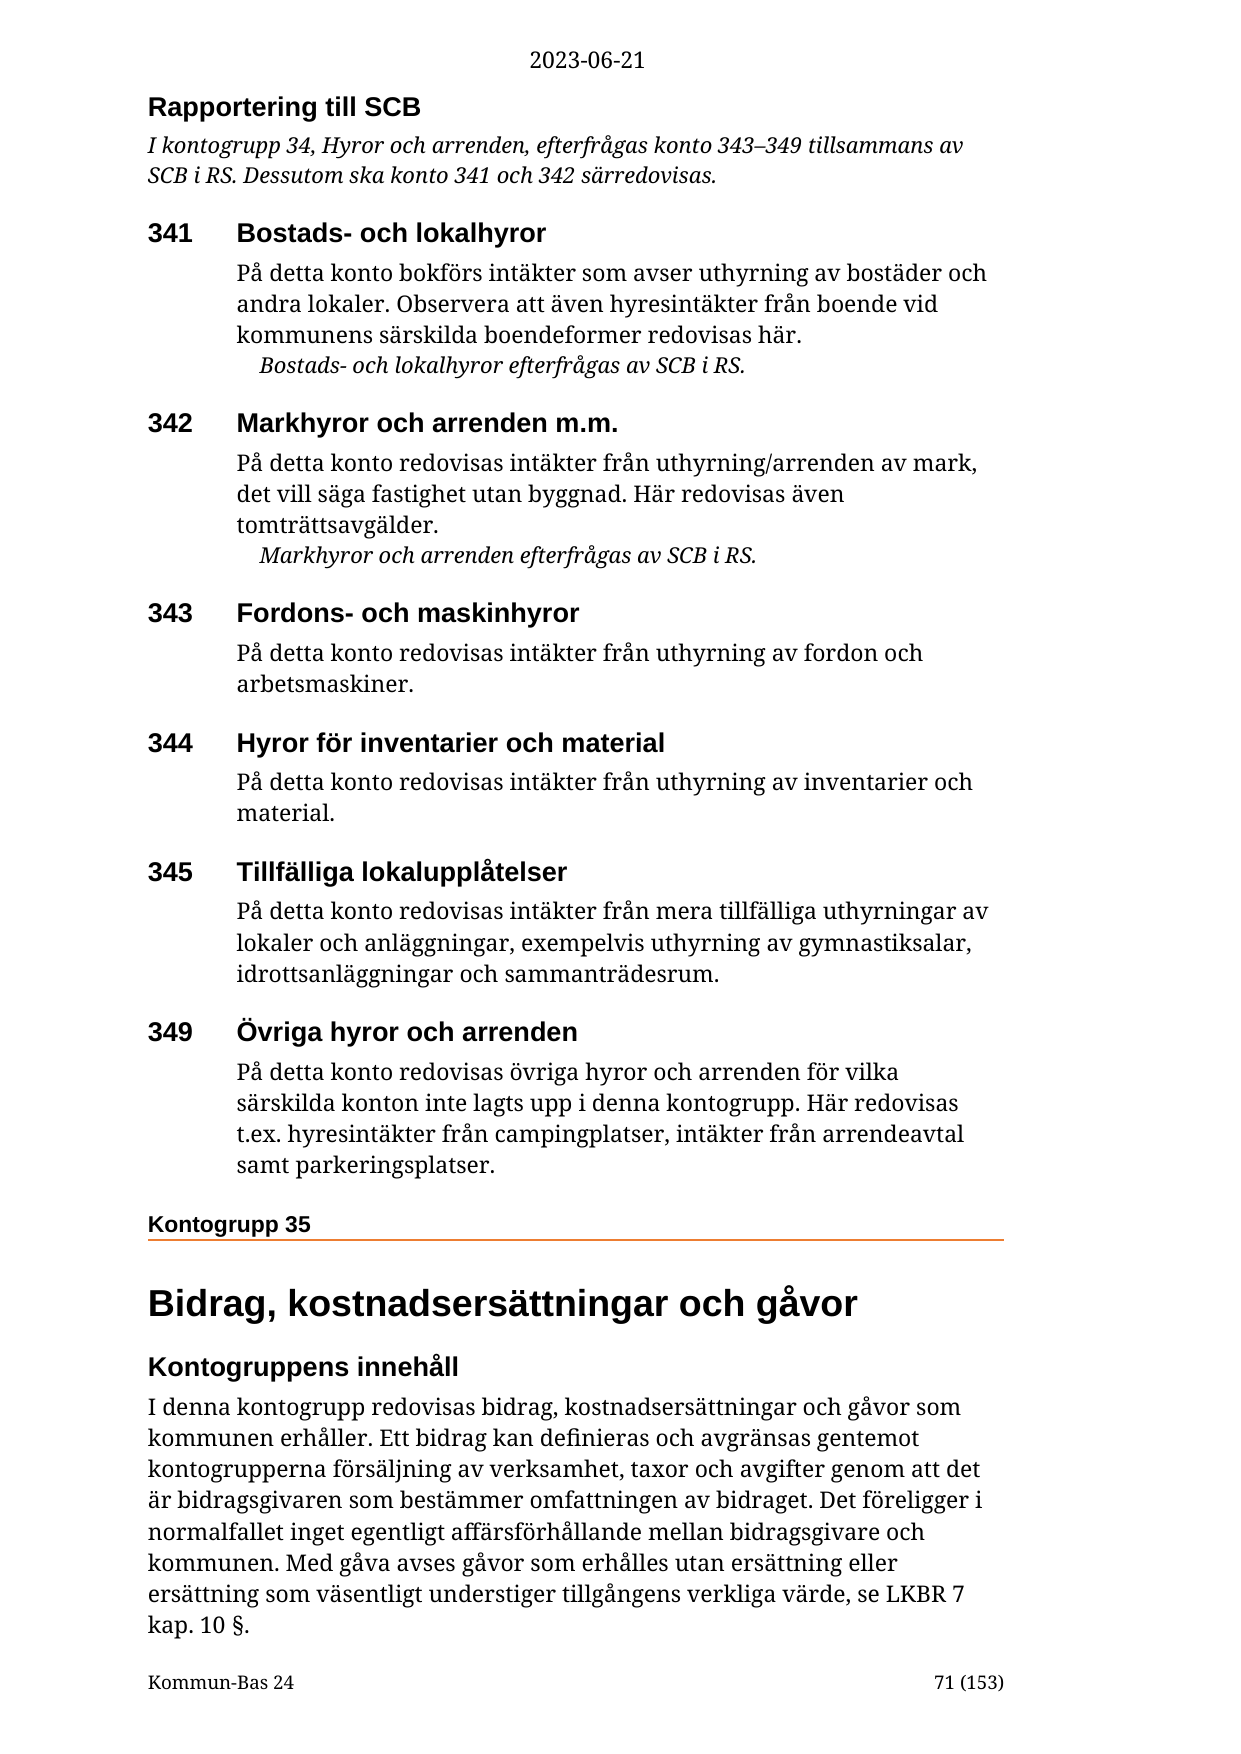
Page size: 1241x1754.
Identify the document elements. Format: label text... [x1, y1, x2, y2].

subtitle 344 Hyror för inventarier och material [148, 724, 1004, 758]
subtitle 349 Övriga hyror och arrenden [148, 1014, 1004, 1047]
subtitle 342 Markhyror och arrenden m.m. [148, 405, 1004, 438]
text I kontogrupp 34, Hyror och arrenden, efterfrågas konto 343–349 tillsammans av SCB i RS. Dessutom ska konto 341 och 342 särredovisas. [148, 130, 1004, 190]
subtitle 343 Fordons- och maskinhyror [148, 595, 1004, 629]
subtitle Rapportering till SCB [148, 89, 1004, 122]
text På detta konto redovisas intäkter från uthyrning av fordon och arbetsmaskiner. [236, 637, 1004, 699]
text På detta konto redovisas övriga hyror och arrenden för vilka särskilda konton inte lagts upp i denna kontogrupp. Här redovisas t.ex. hyresintäkter från campingplatser, intäkter från arrendeavtal samt parkeringsplatser. [236, 1056, 1004, 1181]
text På detta konto redovisas intäkter från uthyrning/arrenden av mark, det vill säga fastighet utan byggnad. Här redovisas även tomträttsavgälder. [236, 447, 1004, 541]
text På detta konto redovisas intäkter från uthyrning av inventarier och material. [236, 766, 1004, 829]
text Kontogrupp 35 [148, 1206, 1004, 1239]
text Markhyror och arrenden efterfrågas av SCB i RS. [236, 541, 1004, 570]
text På detta konto bokförs intäkter som avser uthyrning av bostäder och andra lokaler. Observera att även hyresintäkter från boende vid kommunens särskilda boendeformer redovisas här. [236, 257, 1004, 350]
text På detta konto redovisas intäkter från mera tillfälliga uthyrningar av lokaler och anläggningar, exempelvis uthyrning av gymnastiksalar, idrottsanläggningar och sammanträdesrum. [236, 895, 1004, 989]
subtitle 341 Bostads- och lokalhyror [148, 215, 1004, 248]
subtitle Bidrag, kostnadsersättningar och gåvor [148, 1278, 1004, 1324]
text I denna kontogrupp redovisas bidrag, kostnadsersättningar och gåvor som kommunen erhåller. Ett bidrag kan definieras och avgränsas gentemot kontogrupperna försäljning av verksamhet, taxor och avgifter genom att det är bidragsgivaren som bestämmer omfattningen av bidraget. Det föreligger i normalfallet inget egentligt affärsförhållande mellan bidragsgivare och kommunen. Med gåva avses gåvor som erhålles utan ersättning eller ersättning som väsentligt understiger tillgångens verkliga värde, se LKBR 7 kap. 10 §. [148, 1391, 1004, 1641]
subtitle Kontogruppens innehåll [148, 1349, 1004, 1382]
subtitle 345 Tillfälliga lokalupplåtelser [148, 854, 1004, 887]
text Bostads- och lokalhyror efterfrågas av SCB i RS. [236, 350, 1004, 380]
